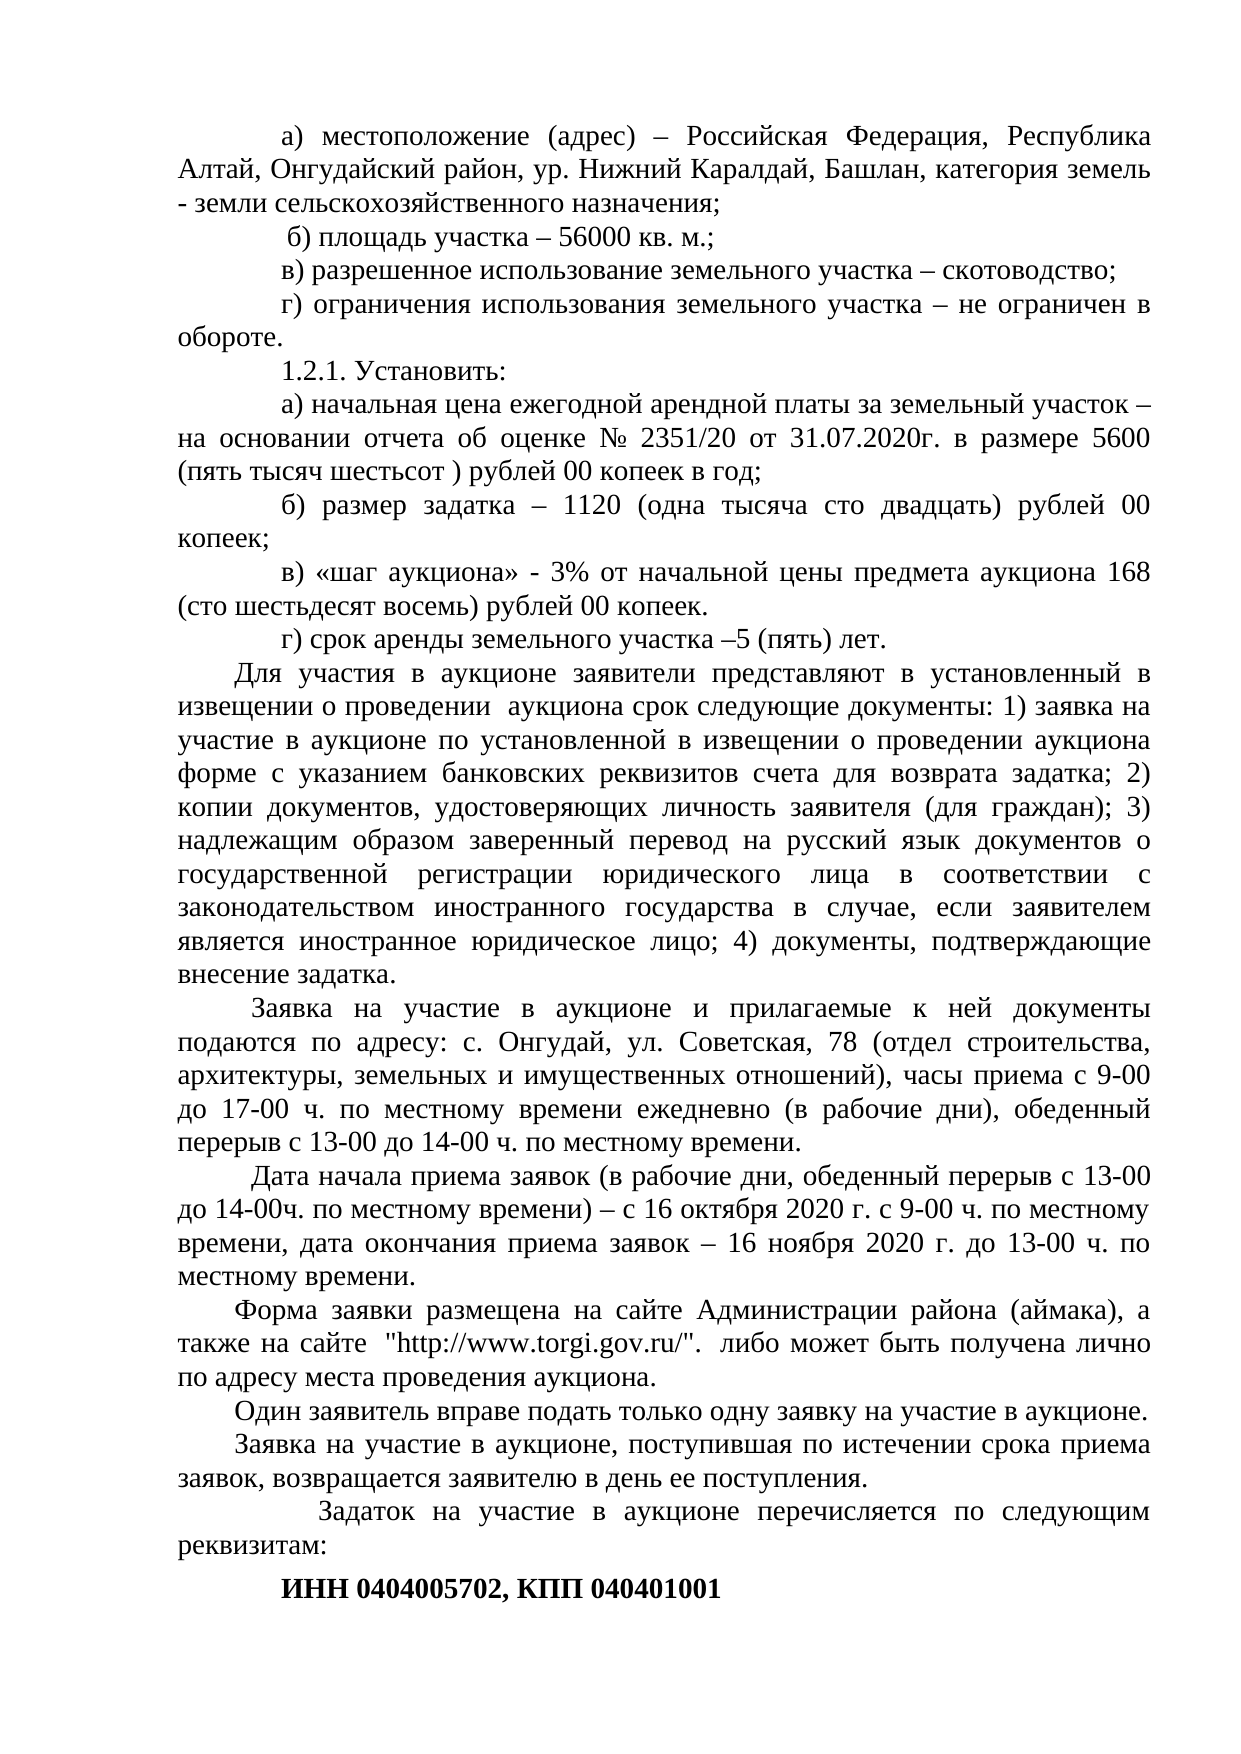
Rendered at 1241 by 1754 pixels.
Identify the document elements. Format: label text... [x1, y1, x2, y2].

text Задаток на участие в аукционе перечисляется по следующим реквизитам: [177, 1493, 1152, 1560]
text г) ограничения использования земельного участка – не ограничен в обороте. [177, 286, 1152, 353]
text Заявка на участие в аукционе и прилагаемые к ней документы подаются по адресу: с. Онгудай, ул. Советская, 78 (отдел строительства, архитектуры, земельных и имущественных отношений), часы приема с 9-00 до 17-00 ч. по местному времени ежедневно (в рабочие дни), обеденный перерыв с 13-00 до 14-00 ч. по местному времени. [177, 990, 1152, 1158]
text Для участия в аукционе заявители представляют в установленный в извещении о проведении аукциона срок следующие документы: 1) заявка на участие в аукционе по установленной в извещении о проведении аукциона форме с указанием банковских реквизитов счета для возврата задатка; 2) копии документов, удостоверяющих личность заявителя (для граждан); 3) надлежащим образом заверенный перевод на русский язык документов о государственной регистрации юридического лица в соответствии с законодательством иностранного государства в случае, если заявителем является иностранное юридическое лицо; 4) документы, подтверждающие внесение задатка. [177, 655, 1152, 990]
text б) размер задатка – 1120 (одна тысяча сто двадцать) рублей 00 копеек; [177, 487, 1152, 554]
text Дата начала приема заявок (в рабочие дни, обеденный перерыв с 13-00 до 14-00ч. по местному времени) – с 16 октября 2020 г. с 9-00 ч. по местному времени, дата окончания приема заявок – 16 ноября 2020 г. до 13-00 ч. по местному времени. [177, 1158, 1152, 1292]
text а) начальная цена ежегодной арендной платы за земельный участок – на основании отчета об оценке № 2351/20 от 31.07.2020г. в размере 5600 (пять тысяч шестьсот ) рублей 00 копеек в год; [177, 386, 1152, 487]
text ИНН 0404005702, КПП 040401001 [177, 1571, 1152, 1604]
text в) «шаг аукциона» - 3% от начальной цены предмета аукциона 168 (сто шестьдесят восемь) рублей 00 копеек. [177, 554, 1152, 621]
text в) разрешенное использование земельного участка – скотоводство; [177, 252, 1152, 286]
text 1.2.1. Установить: [177, 353, 1152, 386]
text Заявка на участие в аукционе, поступившая по истечении срока приема заявок, возвращается заявителю в день ее поступления. [177, 1426, 1152, 1493]
text Форма заявки размещена на сайте Администрации района (аймака), а также на сайте "http://www.torgi.gov.ru/". либо может быть получена лично по адресу места проведения аукциона. [177, 1292, 1152, 1393]
text Один заявитель вправе подать только одну заявку на участие в аукционе. [177, 1393, 1152, 1426]
text г) срок аренды земельного участка –5 (пять) лет. [177, 621, 1152, 655]
text а) местоположение (адрес) – Российская Федерация, Республика Алтай, Онгудайский район, ур. Нижний Каралдай, Башлан, категория земель - земли сельскохозяйственного назначения; [177, 118, 1152, 219]
text б) площадь участка – 56000 кв. м.; [177, 219, 1152, 252]
